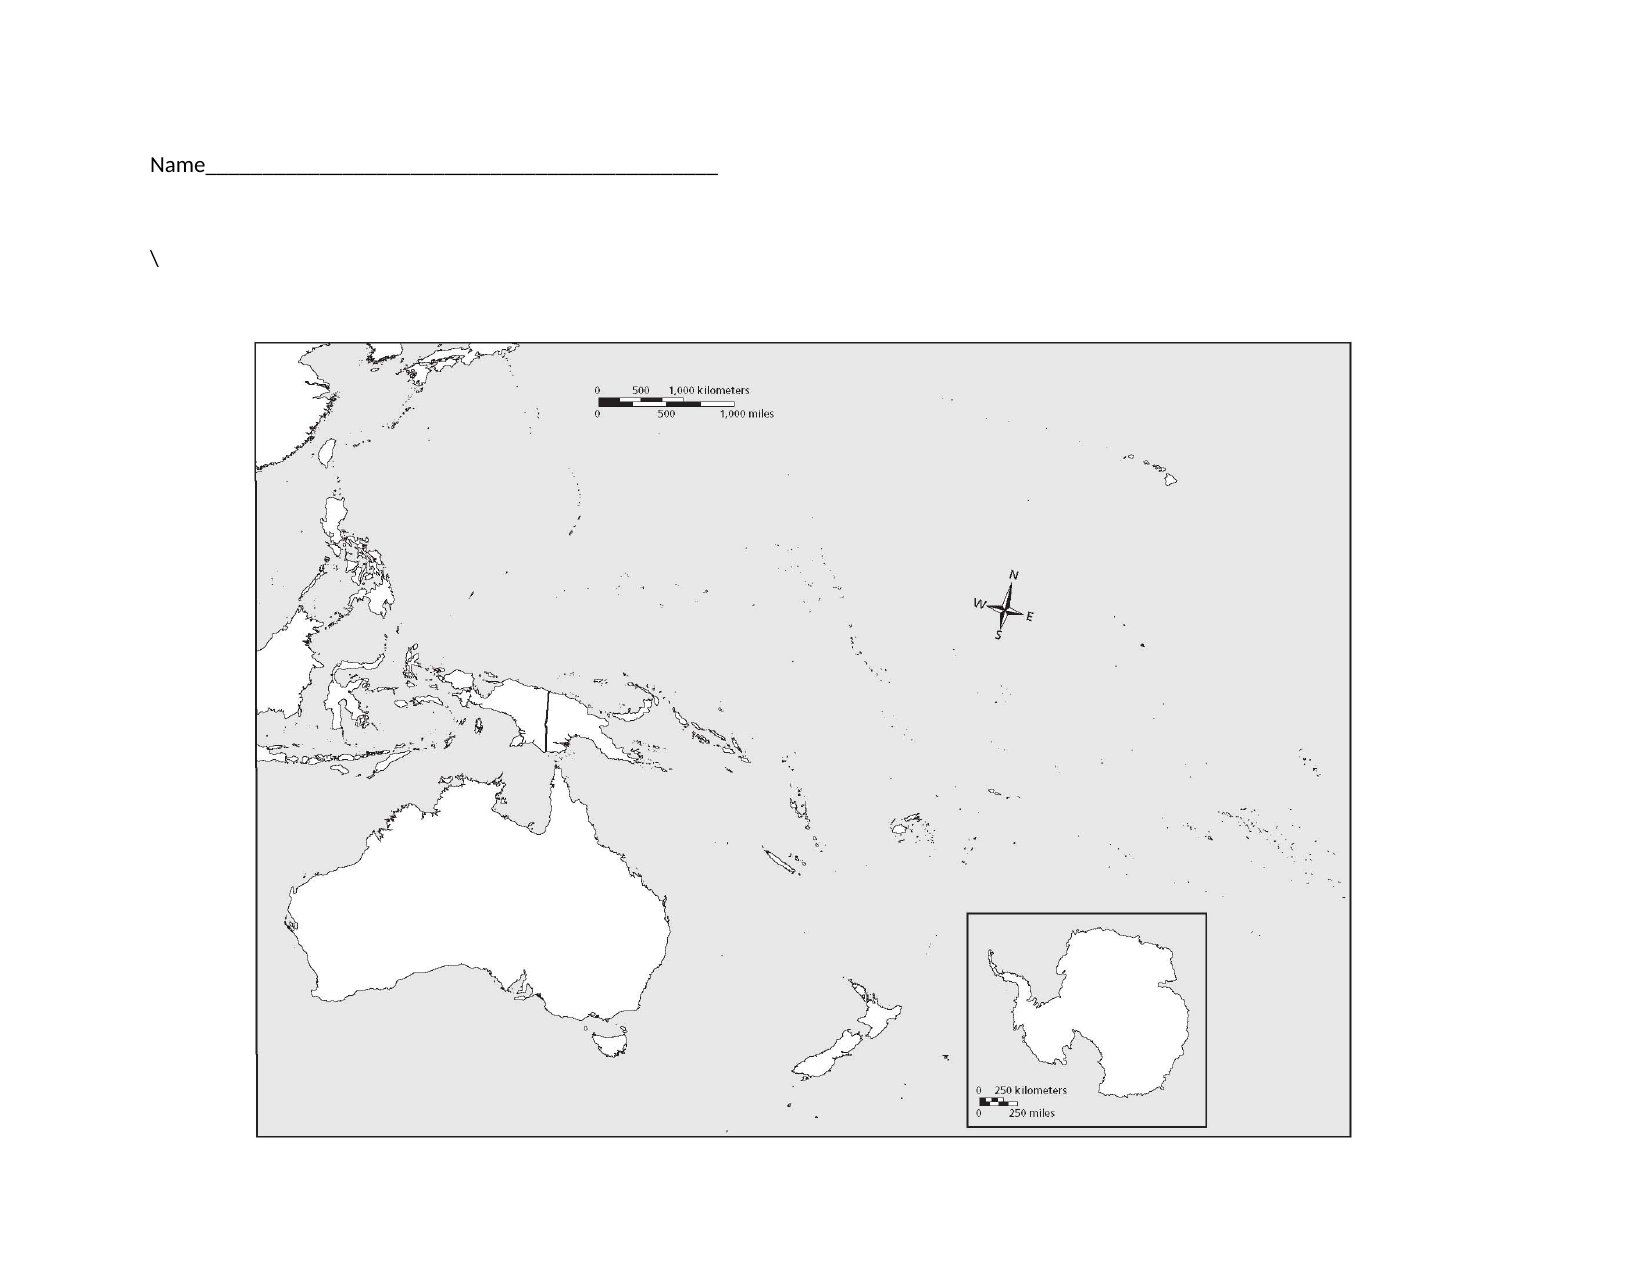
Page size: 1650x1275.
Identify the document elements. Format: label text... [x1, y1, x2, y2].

picture [171, 292, 1436, 1275]
text Name_____________________________________________ [150, 150, 1500, 178]
text \ [150, 244, 1500, 272]
